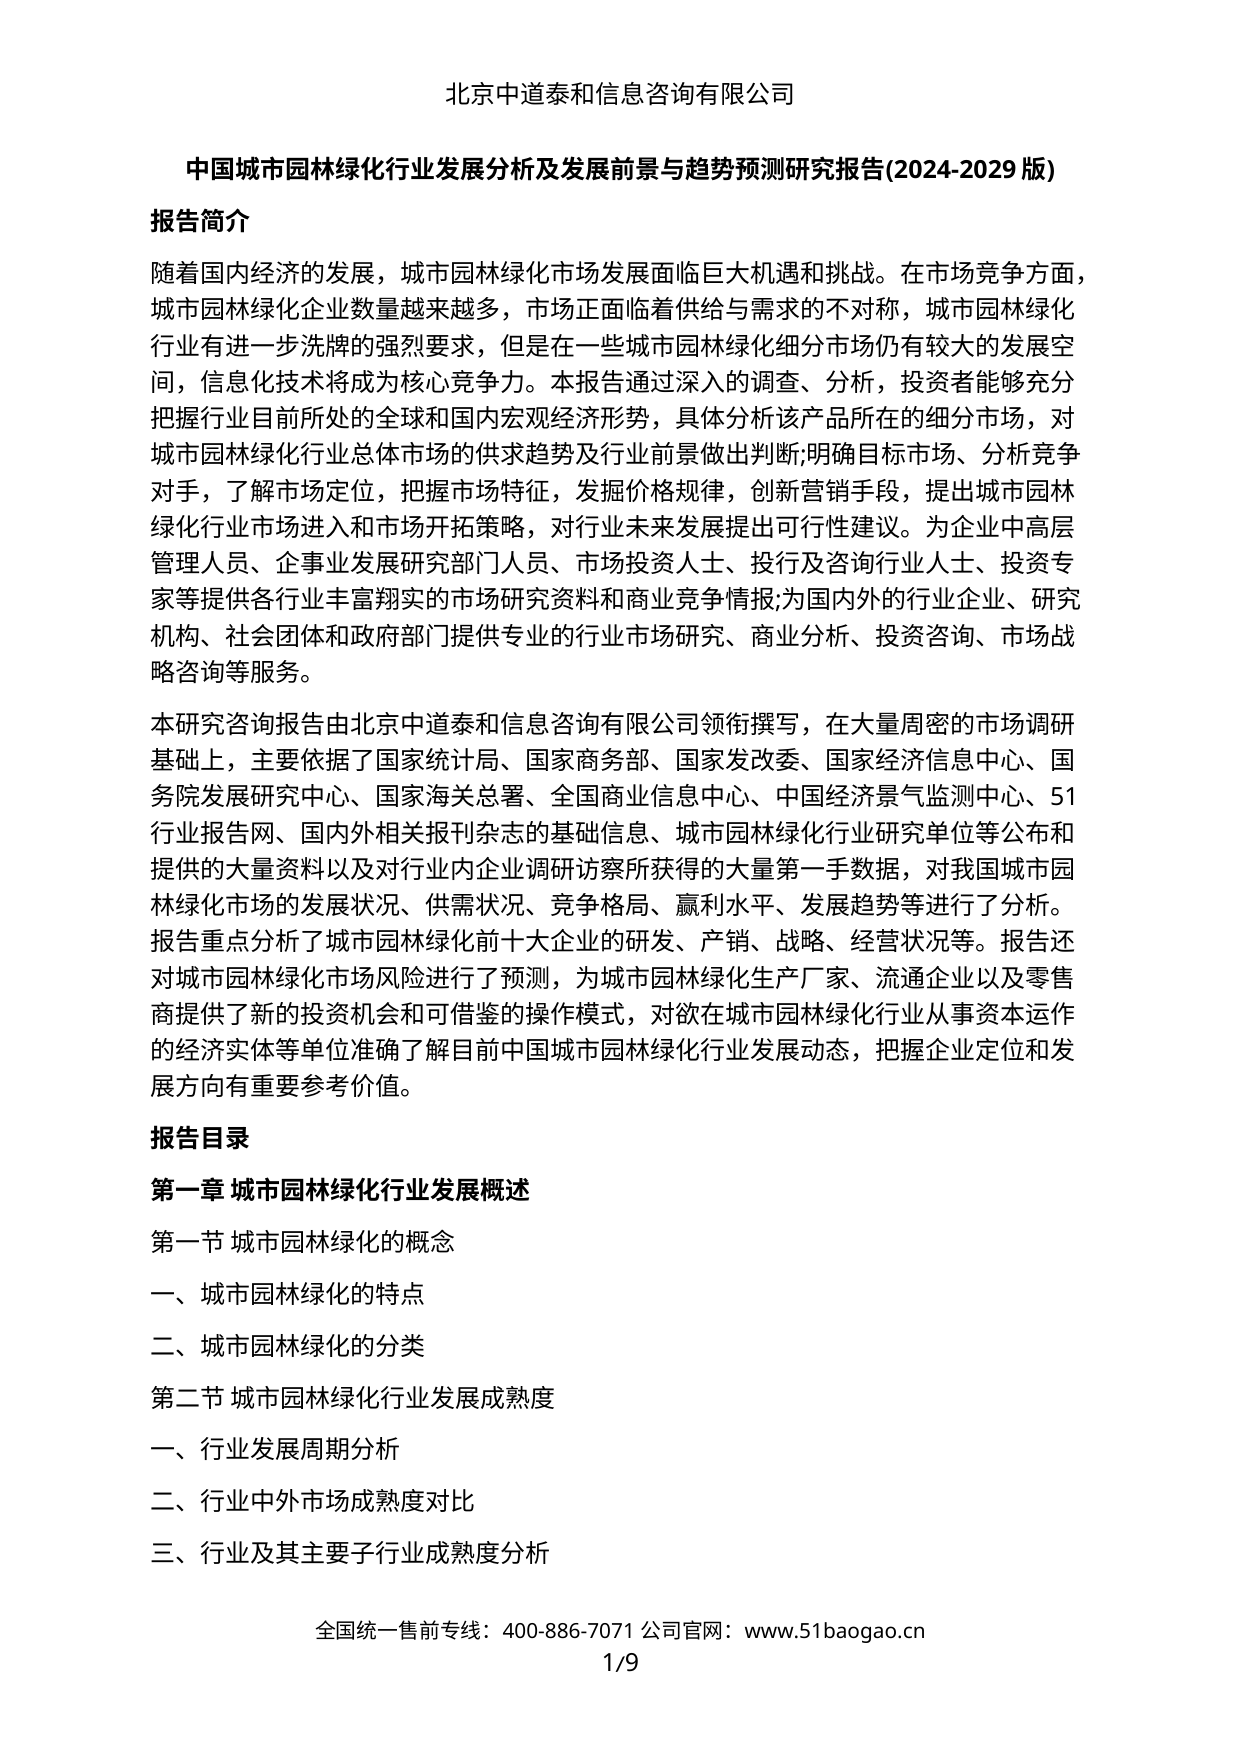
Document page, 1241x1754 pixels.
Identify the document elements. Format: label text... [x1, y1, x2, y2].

text 第一章 城市园林绿化行业发展概述 [150, 1171, 1090, 1207]
text 中国城市园林绿化行业发展分析及发展前景与趋势预测研究报告(2024-2029版) [150, 150, 1090, 186]
text 一、行业发展周期分析 [150, 1430, 1090, 1466]
text 二、行业中外市场成熟度对比 [150, 1482, 1090, 1518]
text 本研究咨询报告由北京中道泰和信息咨询有限公司领衔撰写，在大量周密的市场调研基础上，主要依据了国家统计局、国家商务部、国家发改委、国家经济信息中心、国务院发展研究中心、国家海关总署、全国商业信息中心、中国经济景气监测中心、51行业报告网、国内外相关报刊杂志的基础信息、城市园林绿化行业研究单位等公布和提供的大量资料以及对行业内企业调研访察所获得的大量第一手数据，对我国城市园林绿化市场的发展状况、供需状况、竞争格局、赢利水平、发展趋势等进行了分析。报告重点分析了城市园林绿化前十大企业的研发、产销、战略、经营状况等。报告还对城市园林绿化市场风险进行了预测，为城市园林绿化生产厂家、流通企业以及零售商提供了新的投资机会和可借鉴的操作模式，对欲在城市园林绿化行业从事资本运作的经济实体等单位准确了解目前中国城市园林绿化行业发展动态，把握企业定位和发展方向有重要参考价值。 [150, 704, 1090, 1103]
text 随着国内经济的发展，城市园林绿化市场发展面临巨大机遇和挑战。在市场竞争方面，城市园林绿化企业数量越来越多，市场正面临着供给与需求的不对称，城市园林绿化行业有进一步洗牌的强烈要求，但是在一些城市园林绿化细分市场仍有较大的发展空间，信息化技术将成为核心竞争力。本报告通过深入的调查、分析，投资者能够充分把握行业目前所处的全球和国内宏观经济形势，具体分析该产品所在的细分市场，对城市园林绿化行业总体市场的供求趋势及行业前景做出判断;明确目标市场、分析竞争对手，了解市场定位，把握市场特征，发掘价格规律，创新营销手段，提出城市园林绿化行业市场进入和市场开拓策略，对行业未来发展提出可行性建议。为企业中高层管理人员、企事业发展研究部门人员、市场投资人士、投行及咨询行业人士、投资专家等提供各行业丰富翔实的市场研究资料和商业竞争情报;为国内外的行业企业、研究机构、社会团体和政府部门提供专业的行业市场研究、商业分析、投资咨询、市场战略咨询等服务。 [150, 254, 1090, 689]
text 第二节 城市园林绿化行业发展成熟度 [150, 1378, 1090, 1414]
text 报告目录 [150, 1119, 1090, 1155]
text 三、行业及其主要子行业成熟度分析 [150, 1534, 1090, 1570]
text 报告简介 [150, 202, 1090, 238]
text 一、城市园林绿化的特点 [150, 1274, 1090, 1311]
text 第一节 城市园林绿化的概念 [150, 1222, 1090, 1259]
text 二、城市园林绿化的分类 [150, 1326, 1090, 1362]
